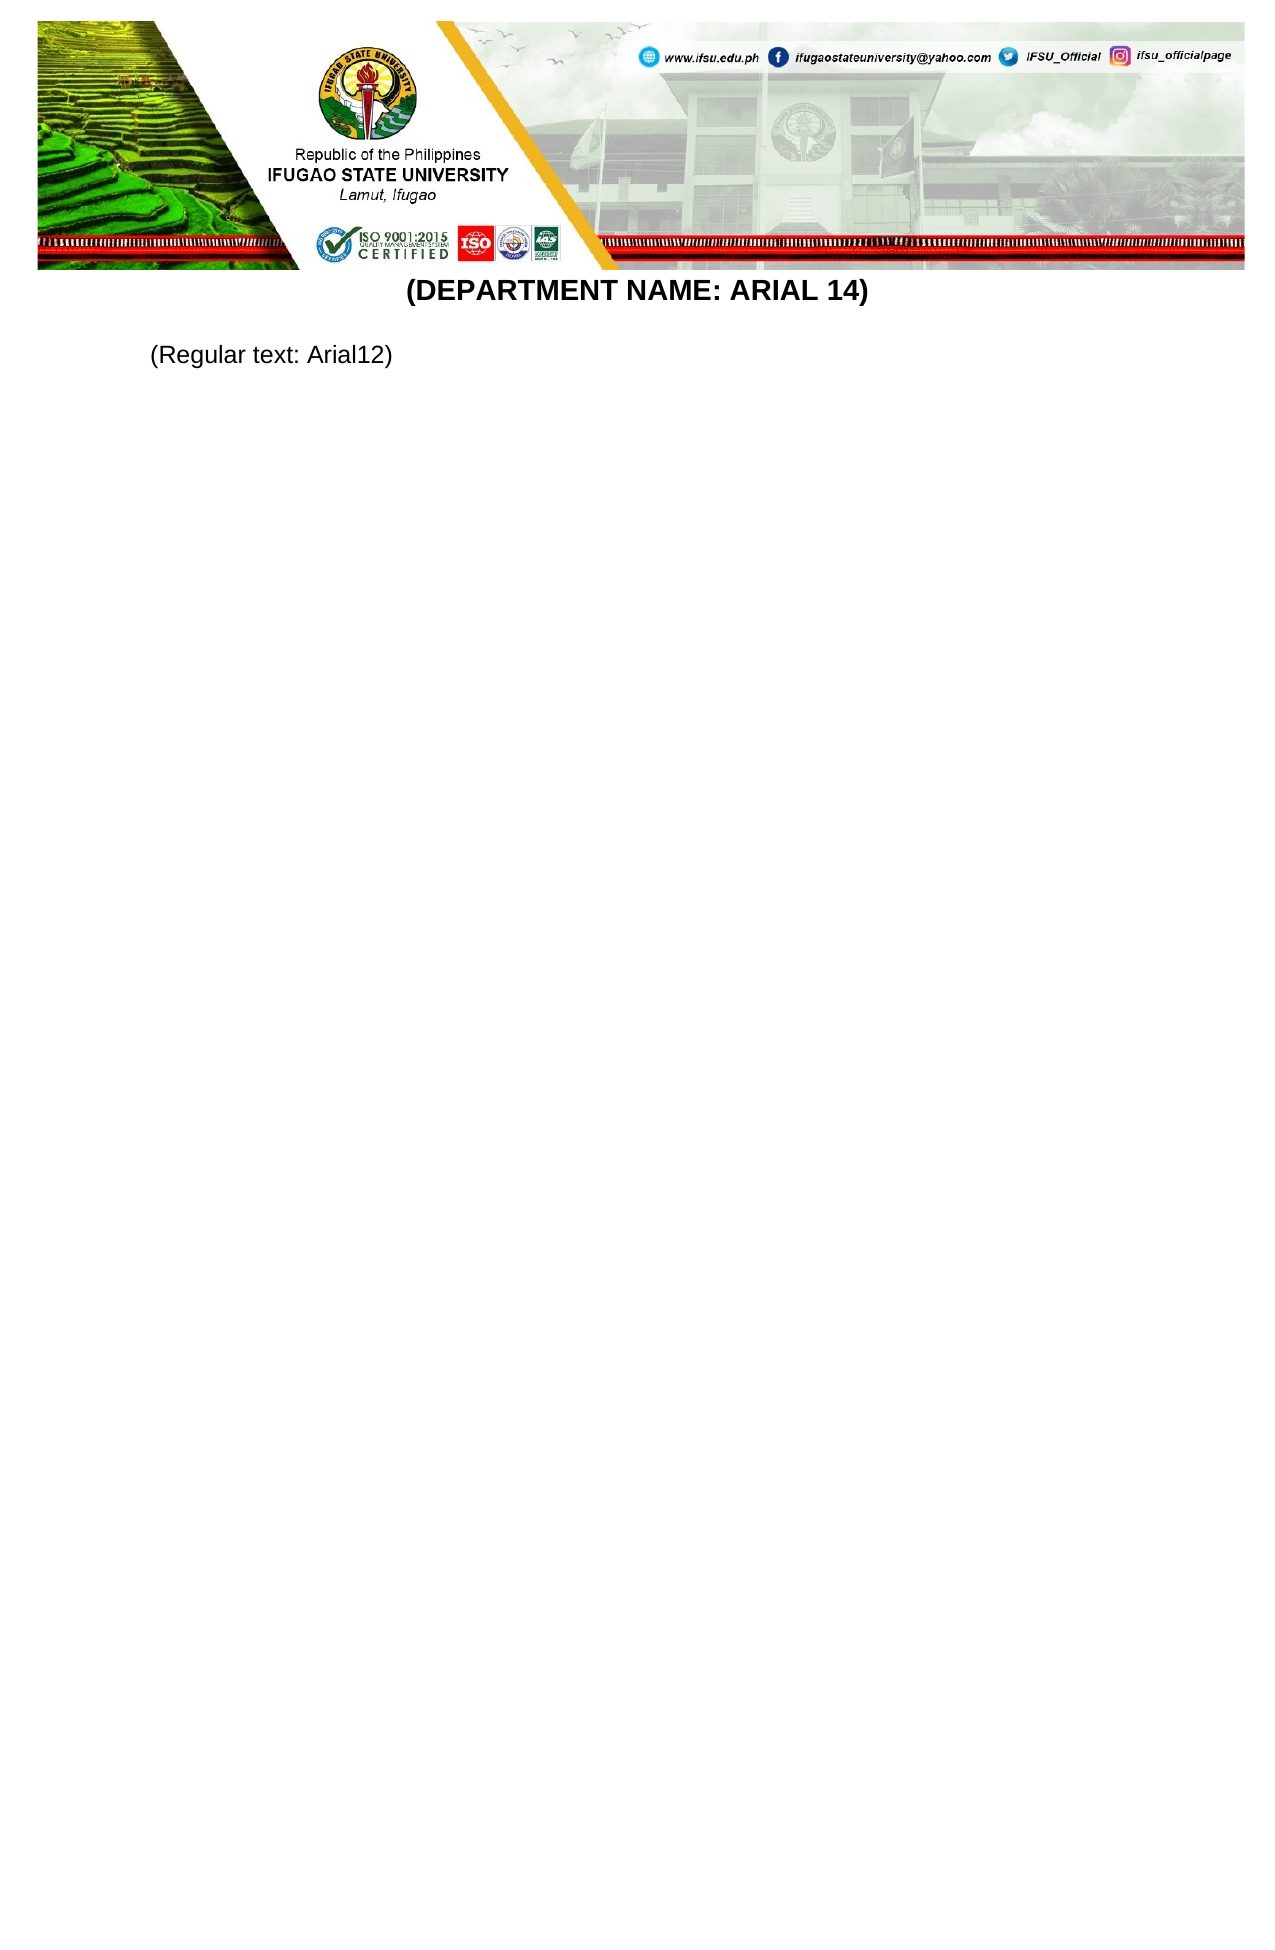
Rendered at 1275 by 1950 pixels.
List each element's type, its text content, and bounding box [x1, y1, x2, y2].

text (DEPARTMENT NAME: ARIAL 14) [150, 270, 1125, 306]
text (Regular text: Arial12) [150, 340, 1125, 368]
picture [37, 21, 1245, 270]
